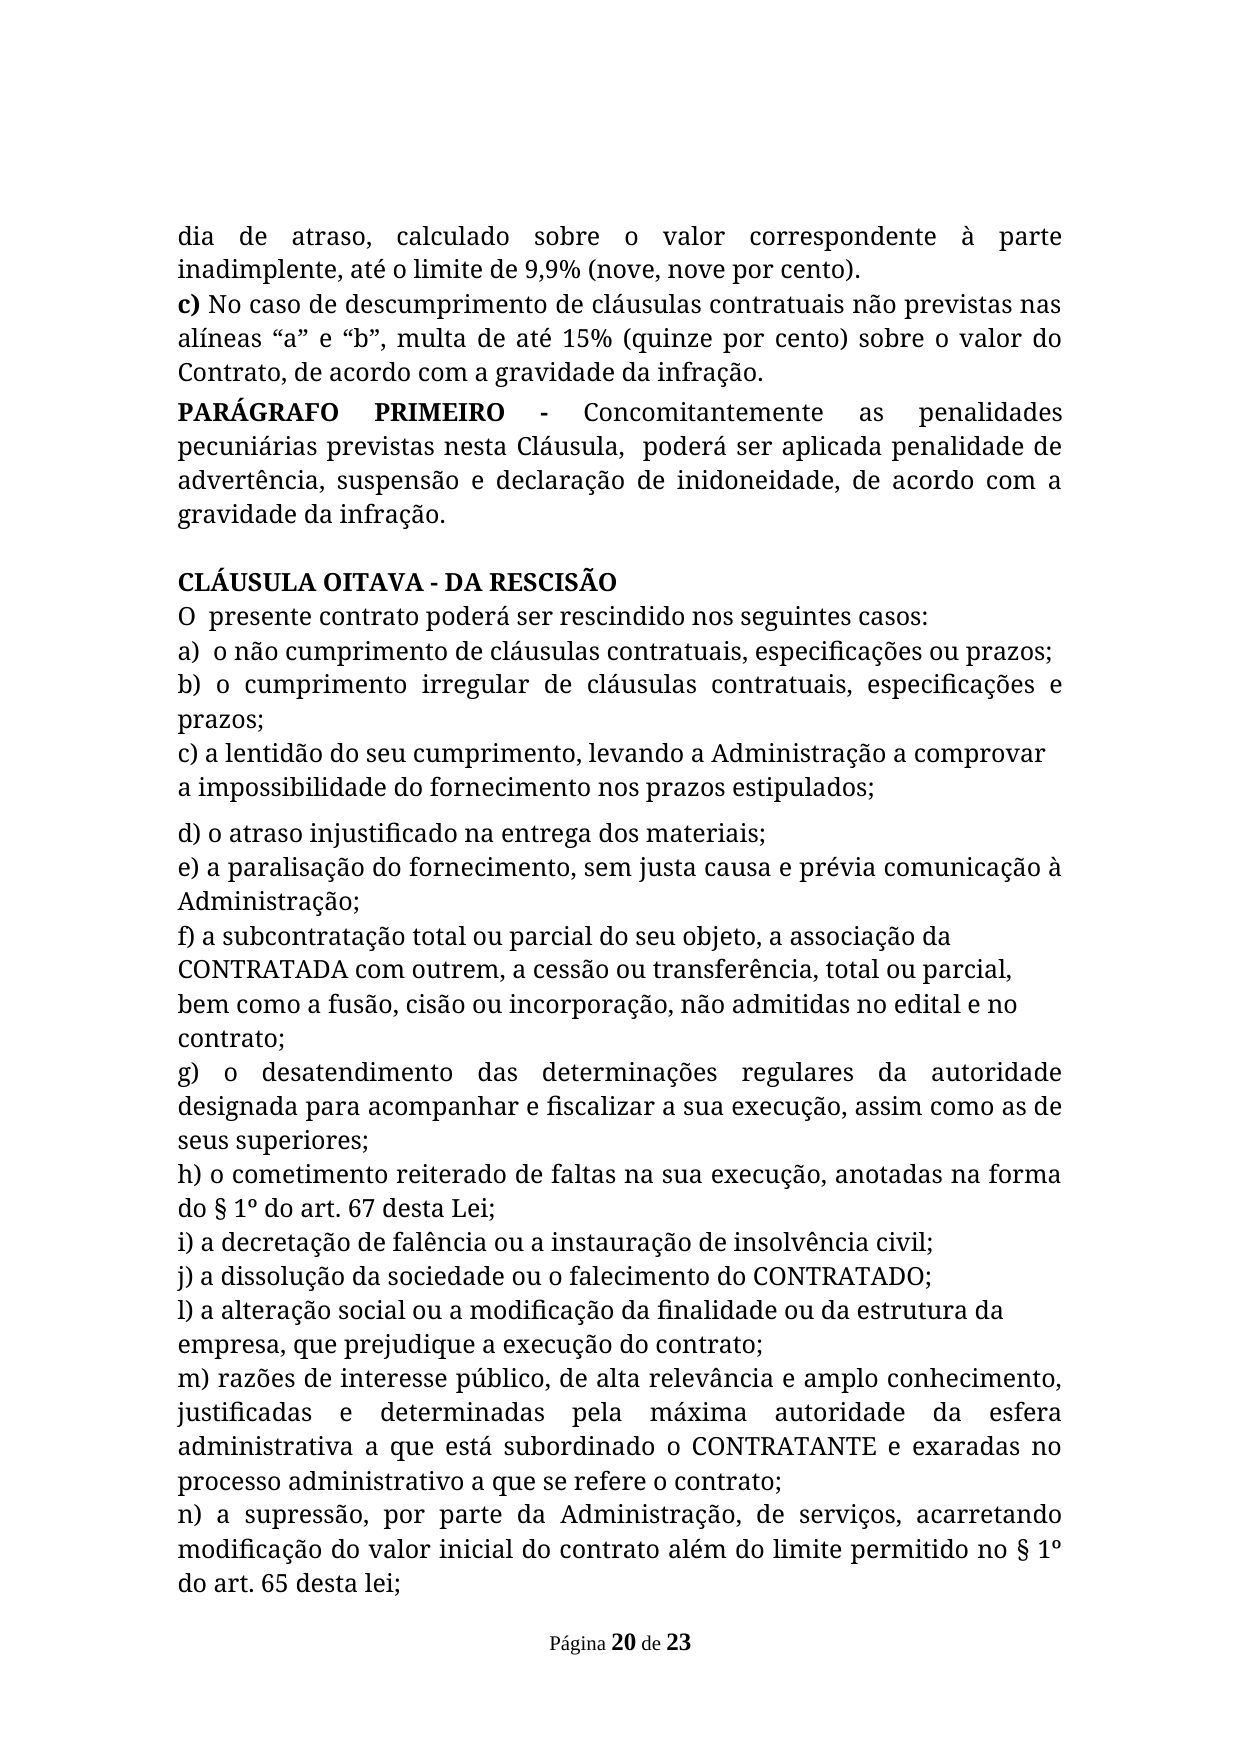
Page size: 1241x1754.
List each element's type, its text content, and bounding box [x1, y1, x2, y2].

text a) o não cumprimento de cláusulas contratuais, especificações ou prazos; [177, 633, 1063, 667]
text l) a alteração social ou a modificação da finalidade ou da estrutura da empresa, que prejudique a execução do contrato; [177, 1293, 1063, 1361]
text h) o cometimento reiterado de faltas na sua execução, anotadas na forma do § 1º do art. 67 desta Lei; [177, 1157, 1063, 1225]
text c) a lentidão do seu cumprimento, levando a Administração a comprovar a impossibilidade do fornecimento nos prazos estipulados; [177, 735, 1063, 803]
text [177, 218, 1063, 286]
text b) o cumprimento irregular de cláusulas contratuais, especificações e prazos; [177, 667, 1063, 735]
text e) a paralisação do fornecimento, sem justa causa e prévia comunicação à Administração; [177, 850, 1063, 918]
text f) a subcontratação total ou parcial do seu objeto, a associação da CONTRATADA com outrem, a cessão ou transferência, total ou parcial, bem como a fusão, cisão ou incorporação, não admitidas no edital e no contrato; [177, 918, 1063, 1054]
text O presente contrato poderá ser rescindido nos seguintes casos: [177, 599, 1063, 633]
text PARÁGRAFO PRIMEIRO - Concomitantemente as penalidades pecuniárias previstas nesta Cláusula, poderá ser aplicada penalidade de advertência, suspensão e declaração de inidoneidade, de acordo com a gravidade da infração. [177, 395, 1063, 531]
text CLÁUSULA OITAVA - DA RESCISÃO [177, 565, 1063, 599]
text d) o atraso injustificado na entrega dos materiais; [177, 816, 1063, 850]
text c) No caso de descumprimento de cláusulas contratuais não previstas nas alíneas “a” e “b”, multa de até 15% (quinze por cento) sobre o valor do Contrato, de acordo com a gravidade da infração. [177, 286, 1063, 388]
text j) a dissolução da sociedade ou o falecimento do CONTRATADO; [177, 1259, 1063, 1293]
text m) razões de interesse público, de alta relevância e amplo conhecimento, justificadas e determinadas pela máxima autoridade da esfera administrativa a que está subordinado o CONTRATANTE e exaradas no processo administrativo a que se refere o contrato; [177, 1361, 1063, 1497]
text i) a decretação de falência ou a instauração de insolvência civil; [177, 1225, 1063, 1259]
text g) o desatendimento das determinações regulares da autoridade designada para acompanhar e fiscalizar a sua execução, assim como as de seus superiores; [177, 1054, 1063, 1157]
text n) a supressão, por parte da Administração, de serviços, acarretando modificação do valor inicial do contrato além do limite permitido no § 1º do art. 65 desta lei; [177, 1497, 1063, 1599]
